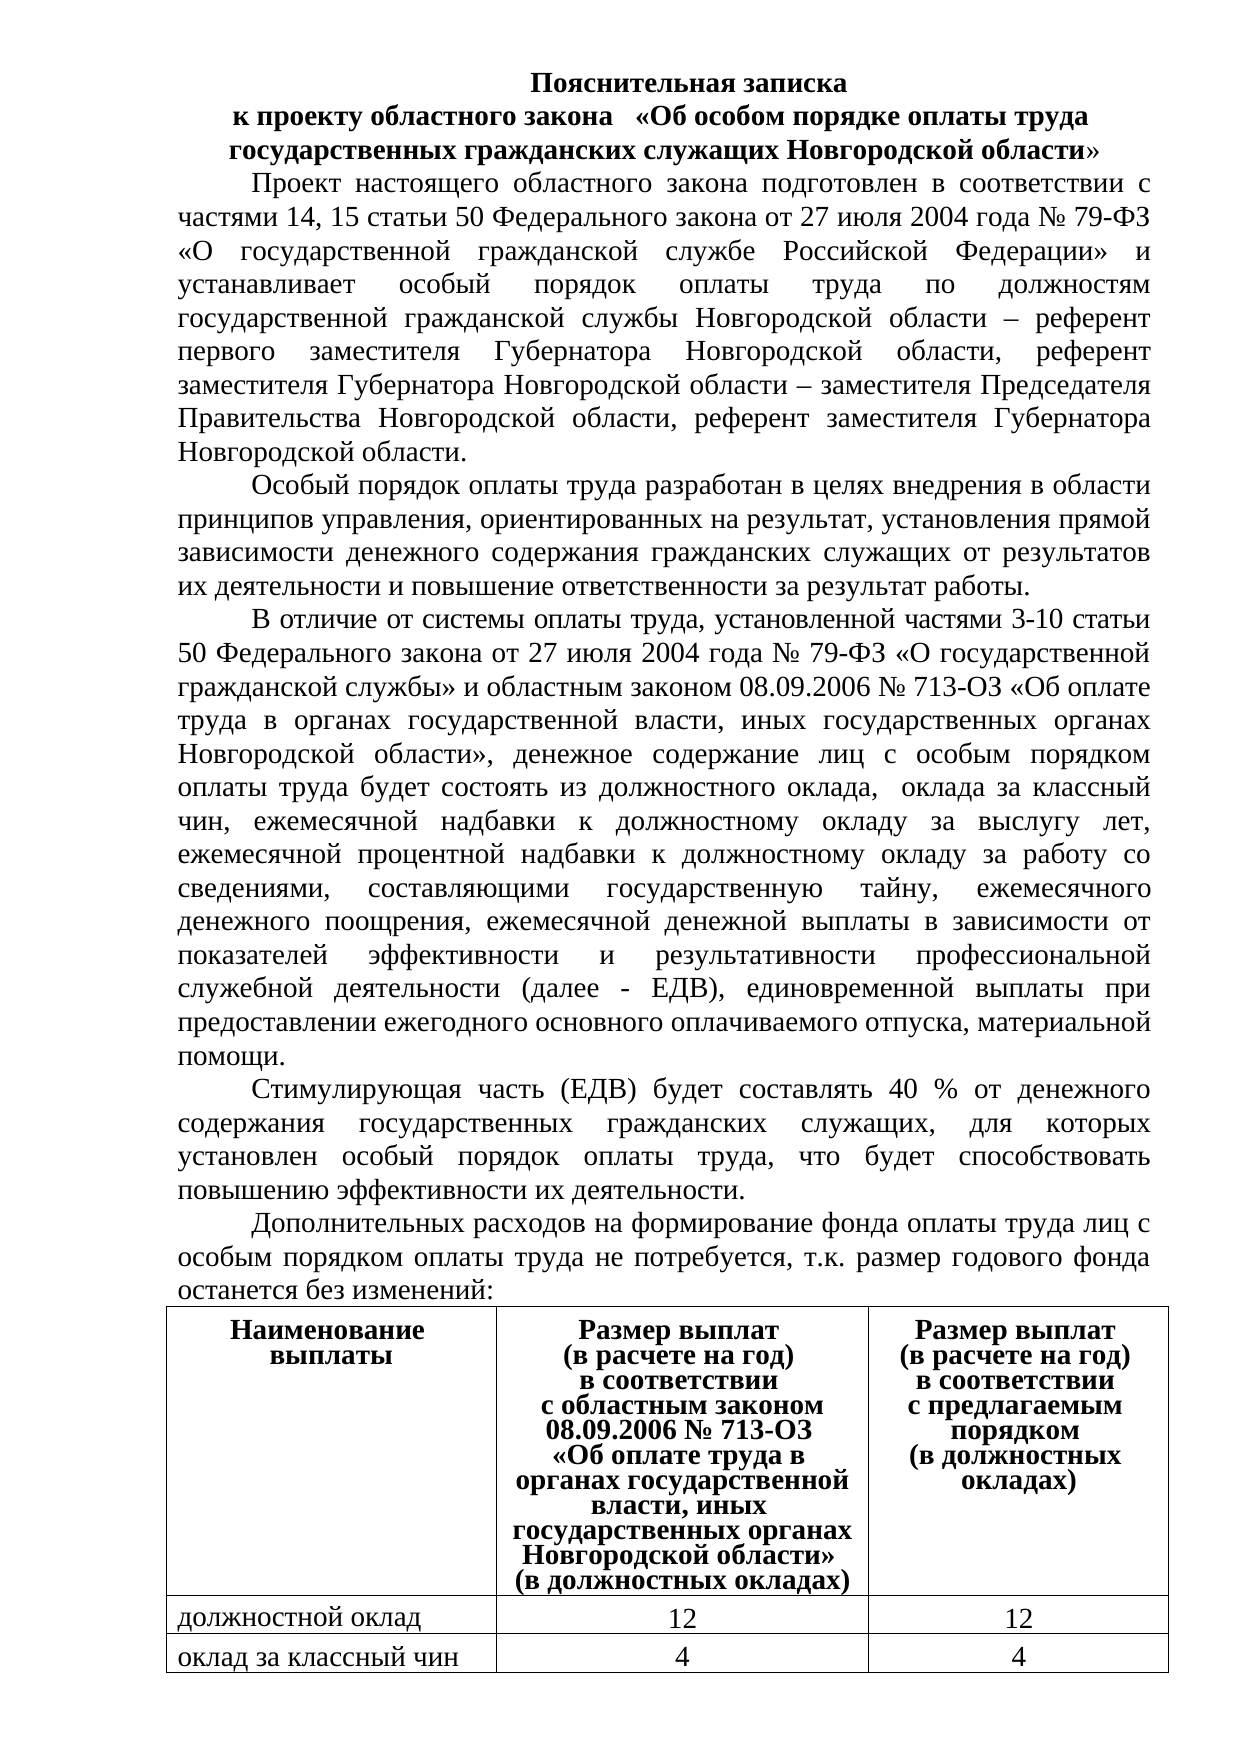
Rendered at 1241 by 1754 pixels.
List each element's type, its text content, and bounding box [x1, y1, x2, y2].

text Проект настоящего областного закона подготовлен в соответствии с частями 14, 15 статьи 50 Федерального закона от 27 июля 2004 года № 79-ФЗ «О государственной гражданской службе Российской Федерации» и устанавливает особый порядок оплаты труда по должностям государственной гражданской службы Новгородской области – референт первого заместителя Губернатора Новгородской области, референт заместителя Губернатора Новгородской области – заместителя Председателя Правительства Новгородской области, референт заместителя Губернатора Новгородской области. [177, 166, 1152, 467]
text Стимулирующая часть (ЕДВ) будет составлять 40 % от денежного содержания государственных гражданских служащих, для которых установлен особый порядок оплаты труда, что будет способствовать повышению эффективности их деятельности. [177, 1071, 1152, 1205]
table_cell оклад за классный чин [167, 1634, 496, 1672]
table_header Размер выплат (в расчете на год) в соответствии с предлагаемым порядком (в должностных окладах) [869, 1307, 1168, 1594]
table_header Наименование выплаты [167, 1307, 496, 1594]
text Дополнительных расходов на формирование фонда оплаты труда лиц с особым порядком оплаты труда не потребуется, т.к. размер годового фонда останется без изменений: [177, 1205, 1152, 1306]
table_header Размер выплат (в расчете на год) в соответствии с областным законом 08.09.2006 № 713-ОЗ «Об оплате труда в органах государственной власти, иных государственных органах Новгородской области» (в должностных окладах) [497, 1307, 868, 1594]
table_cell 4 [869, 1634, 1168, 1672]
text Особый порядок оплаты труда разработан в целях внедрения в области принципов управления, ориентированных на результат, установления прямой зависимости денежного содержания гражданских служащих от результатов их деятельности и повышение ответственности за результат работы. [177, 467, 1152, 602]
table_cell 4 [497, 1634, 868, 1672]
text В отличие от системы оплаты труда, установленной частями 3-10 статьи 50 Федерального закона от 27 июля 2004 года № 79-ФЗ «О государственной гражданской службы» и областным законом 08.09.2006 № 713-ОЗ «Об оплате труда в органах государственной власти, иных государственных органах Новгородской области», денежное содержание лиц с особым порядком оплаты труда будет состоять из должностного оклада, оклада за классный чин, ежемесячной надбавки к должностному окладу за выслугу лет, ежемесячной процентной надбавки к должностному окладу за работу со сведениями, составляющими государственную тайну, ежемесячного денежного поощрения, ежемесячной денежной выплаты в зависимости от показателей эффективности и результативности профессиональной служебной деятельности (далее - ЕДВ), единовременной выплаты при предоставлении ежегодного основного оплачиваемого отпуска, материальной помощи. [177, 602, 1152, 1071]
table_cell 12 [497, 1596, 868, 1633]
table_cell должностной оклад [167, 1596, 496, 1633]
table_cell 12 [869, 1596, 1168, 1633]
text Пояснительная записка к проекту областного закона «Об особом порядке оплаты труда государственных гражданских служащих Новгородской области» [177, 65, 1152, 166]
